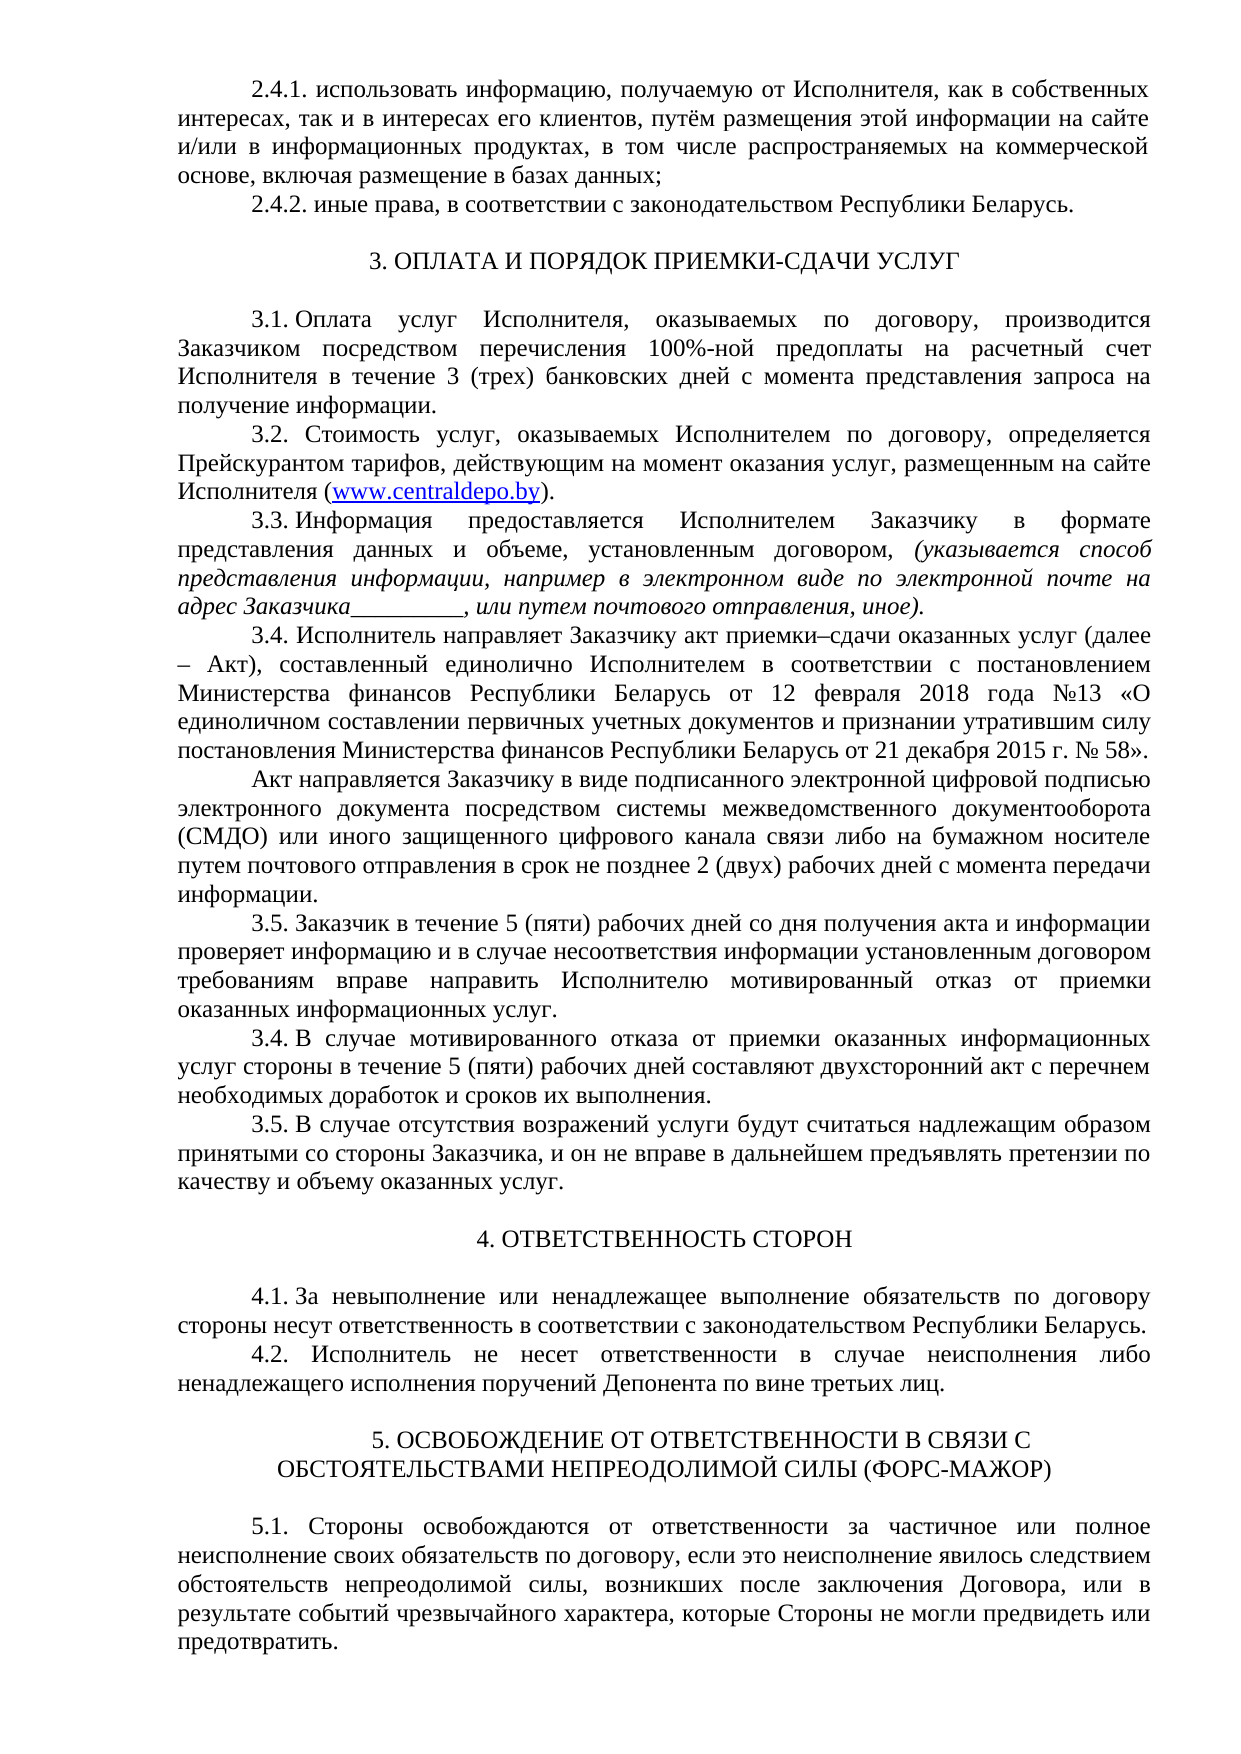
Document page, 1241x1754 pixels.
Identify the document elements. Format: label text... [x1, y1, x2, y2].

text 4.1. За невыполнение или ненадлежащее выполнение обязательств по договору стороны несут ответственность в соответствии с законодательством Республики Беларусь. [177, 1281, 1152, 1339]
text 3. ОПЛАТА И ПОРЯДОК ПРИЕМКИ-СДАЧИ УСЛУГ [177, 246, 1152, 275]
text 5. ОСВОБОЖДЕНИЕ ОТ ОТВЕТСТВЕННОСТИ В СВЯЗИ С ОБСТОЯТЕЛЬСТВАМИ НЕПРЕОДОЛИМОЙ СИЛЫ (ФОРС-МАЖОР) [177, 1425, 1152, 1483]
text 3.4. Исполнитель направляет Заказчику акт приемки–сдачи оказанных услуг (далее – Акт), составленный единолично Исполнителем в соответствии с постановлением Министерства финансов Республики Беларусь от 12 февраля 2018 года №13 «О единоличном составлении первичных учетных документов и признании утратившим силу постановления Министерства финансов Республики Беларусь от 21 декабря 2015 г. № 58». [177, 620, 1152, 764]
text 3.4. В случае мотивированного отказа от приемки оказанных информационных услуг стороны в течение 5 (пяти) рабочих дней составляют двухсторонний акт с перечнем необходимых доработок и сроков их выполнения. [177, 1023, 1152, 1109]
text 3.5. Заказчик в течение 5 (пяти) рабочих дней со дня получения акта и информации проверяет информацию и в случае несоответствия информации установленным договором требованиям вправе направить Исполнителю мотивированный отказ от приемки оказанных информационных услуг. [177, 908, 1152, 1023]
text 4. ОТВЕТСТВЕННОСТЬ СТОРОН [177, 1224, 1152, 1253]
text 3.5. В случае отсутствия возражений услуги будут считаться надлежащим образом принятыми со стороны Заказчика, и он не вправе в дальнейшем предъявлять претензии по качеству и объему оказанных услуг. [177, 1109, 1152, 1195]
text 5.1. Стороны освобождаются от ответственности за частичное или полное неисполнение своих обязательств по договору, если это неисполнение явилось следствием обстоятельств непреодолимой силы, возникших после заключения Договора, или в результате событий чрезвычайного характера, которые Стороны не могли предвидеть или предотвратить. [177, 1511, 1152, 1655]
text 2.4.2. иные права, в соответствии с законодательством Республики Беларусь. [177, 189, 1152, 218]
text 4.2. Исполнитель не несет ответственности в случае неисполнения либо ненадлежащего исполнения поручений Депонента по вине третьих лиц. [177, 1339, 1152, 1396]
text 2.4.1. использовать информацию, получаемую от Исполнителя, как в собственных интересах, так и в интересах его клиентов, путём размещения этой информации на сайте и/или в информационных продуктах, в том числе распространяемых на коммерческой основе, включая размещение в базах данных; [177, 74, 1149, 131]
text 3.2. Стоимость услуг, оказываемых Исполнителем по договору, определяется Прейскурантом тарифов, действующим на момент оказания услуг, размещенным на сайте Исполнителя (www.centraldepo.by). [177, 419, 1152, 505]
text 3.1. Оплата услуг Исполнителя, оказываемых по договору, производится Заказчиком посредством перечисления 100%-ной предоплаты на расчетный счет Исполнителя в течение 3 (трех) банковских дней с момента представления запроса на получение информации. [177, 304, 1152, 419]
text Акт направляется Заказчику в виде подписанного электронной цифровой подписью электронного документа посредством системы межведомственного документооборота (СМДО) или иного защищенного цифрового канала связи либо на бумажном носителе путем почтового отправления в срок не позднее 2 (двух) рабочих дней с момента передачи информации. [177, 764, 1152, 908]
text 3.3. Информация предоставляется Исполнителем Заказчику в формате представления данных и объеме, установленным договором, (указывается способ представления информации, например в электронном виде по электронной почте на адрес Заказчика_________, или путем почтового отправления, иное). [177, 505, 1152, 620]
